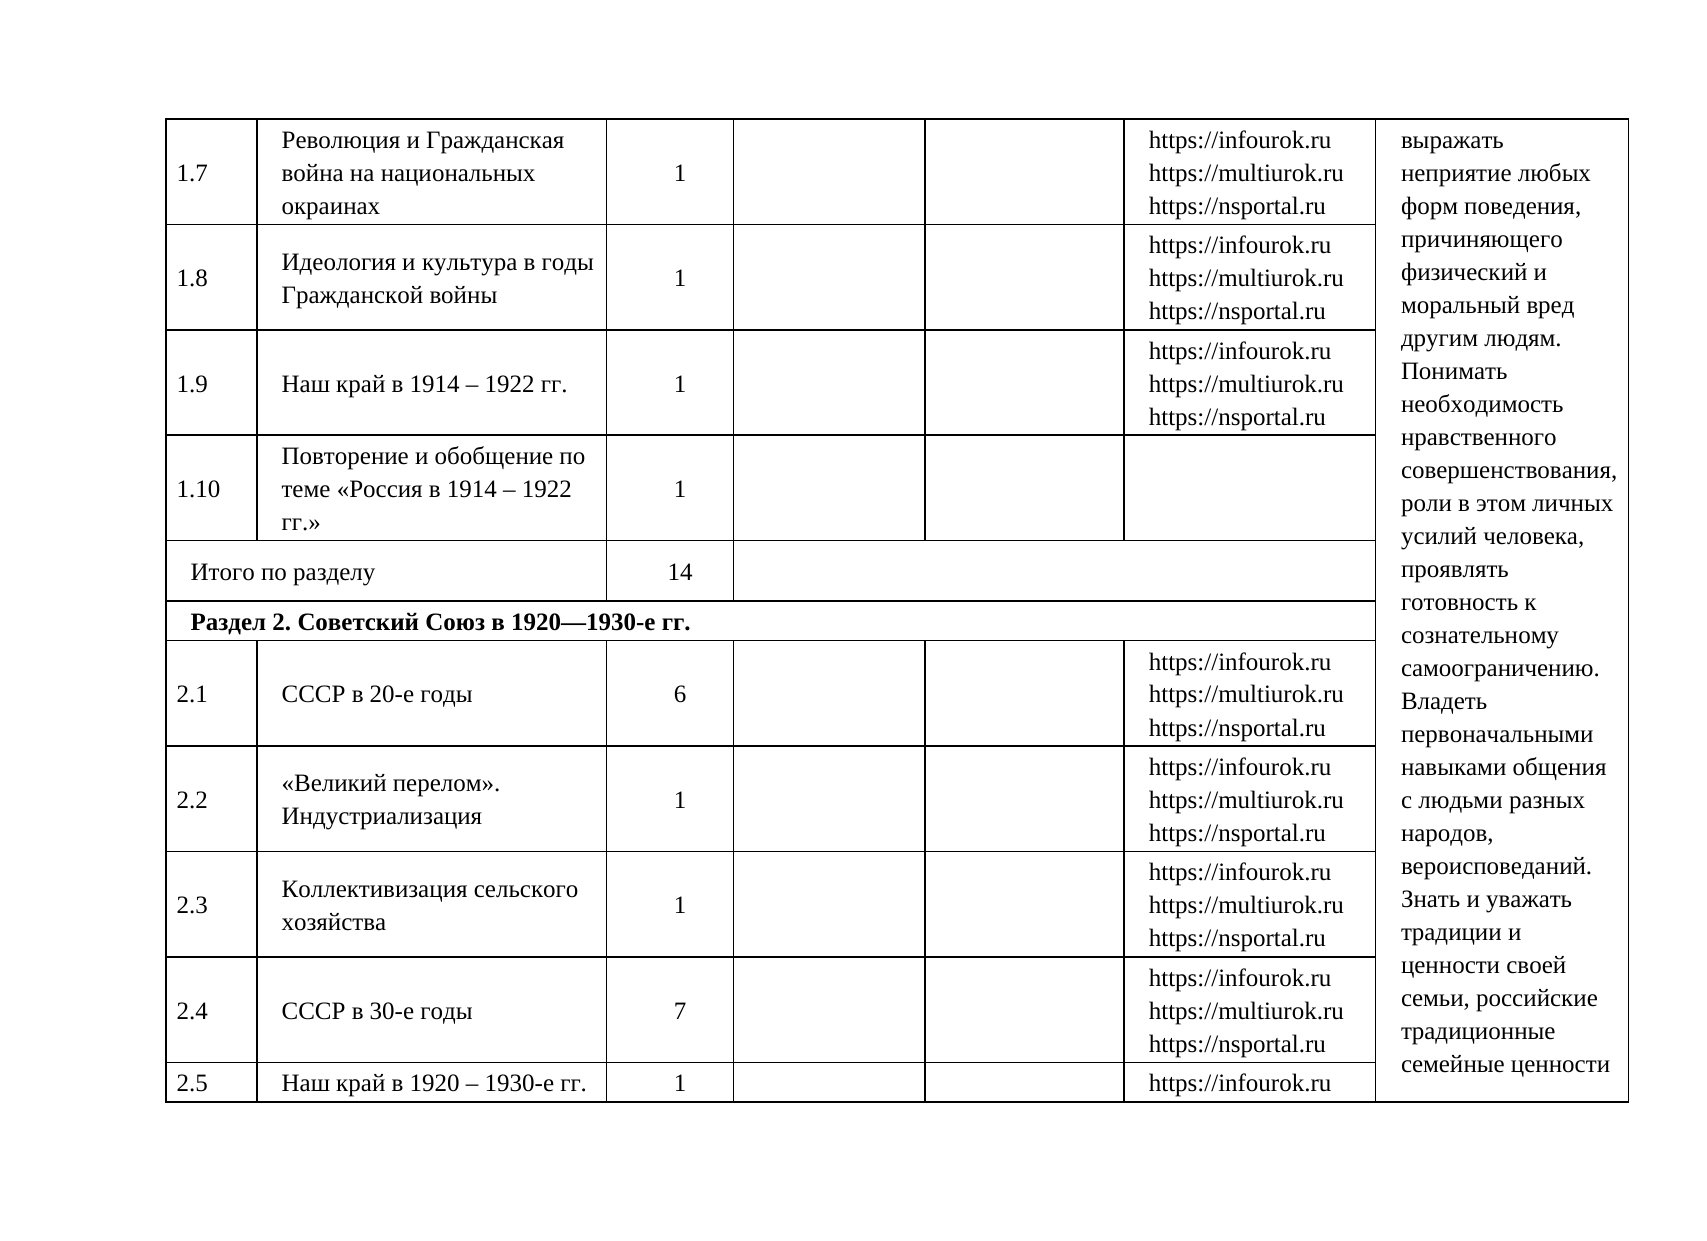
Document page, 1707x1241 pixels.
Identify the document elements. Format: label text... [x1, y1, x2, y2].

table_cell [1125, 958, 1375, 1061]
table_cell 7 [607, 958, 733, 1061]
table_cell 1.10 [167, 436, 256, 540]
table_cell [926, 120, 1123, 223]
table_cell 2.1 [167, 641, 256, 745]
table_cell СССР в 30-е годы [258, 958, 606, 1061]
table_cell [734, 852, 924, 956]
table_cell 1 [607, 331, 733, 434]
table_cell Революция и Гражданская война на национальных окраинах [258, 120, 606, 223]
table_cell [926, 331, 1123, 434]
table_cell [1125, 436, 1375, 540]
table_cell 1 [607, 1063, 733, 1101]
table_cell Идеология и культура в годы Гражданской войны [258, 225, 606, 329]
table_cell 2.4 [167, 958, 256, 1061]
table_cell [1125, 1063, 1375, 1101]
table_cell [926, 1063, 1123, 1101]
table_cell [734, 331, 924, 434]
table_cell [734, 747, 924, 851]
table_cell 1 [607, 747, 733, 851]
table_cell [926, 225, 1123, 329]
table_cell Коллективизация сельского хозяйства [258, 852, 606, 956]
table_cell 1.8 [167, 225, 256, 329]
table_cell 2.2 [167, 747, 256, 851]
table_cell 2.5 [167, 1063, 256, 1101]
table_cell 1 [607, 852, 733, 956]
table_cell 1.9 [167, 331, 256, 434]
table_cell 2.3 [167, 852, 256, 956]
table_cell 1.7 [167, 120, 256, 223]
table_cell [734, 641, 924, 745]
table_cell https://infourok.ru https://multiurok.ru https://nsportal.ru [1125, 331, 1375, 434]
table_cell Итого по разделу [167, 541, 606, 600]
table_cell https://infourok.ru https://multiurok.ru https://nsportal.ru [1125, 641, 1375, 745]
table_cell [734, 541, 1375, 600]
table_cell 14 [607, 541, 733, 600]
table_cell [926, 747, 1123, 851]
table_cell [1125, 225, 1375, 329]
table_cell [734, 958, 924, 1061]
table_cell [1125, 120, 1375, 223]
table_cell https://infourok.ru https://multiurok.ru https://nsportal.ru [1125, 747, 1375, 851]
table_cell https://infourok.ru https://multiurok.ru https://nsportal.ru [1125, 852, 1375, 956]
table_cell 1 [607, 436, 733, 540]
table_cell [734, 120, 924, 223]
table_cell [926, 436, 1123, 540]
table_cell 6 [607, 641, 733, 745]
table_cell Наш край в 1914 – 1922 гг. [258, 331, 606, 434]
table_cell [926, 641, 1123, 745]
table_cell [258, 1063, 606, 1101]
table_cell [926, 852, 1123, 956]
table_cell «Великий перелом». Индустриализация [258, 747, 606, 851]
table_cell [926, 958, 1123, 1061]
table_cell Повторение и обобщение по теме «Россия в 1914 – 1922 гг.» [258, 436, 606, 540]
table_cell [734, 1063, 924, 1101]
table_cell [734, 225, 924, 329]
table_cell 1 [607, 120, 733, 223]
table_cell 1 [607, 225, 733, 329]
table_cell СССР в 20-е годы [258, 641, 606, 745]
table_cell [734, 436, 924, 540]
table_cell Раздел 2. Советский Союз в 1920—1930-е гг. [167, 602, 1375, 640]
